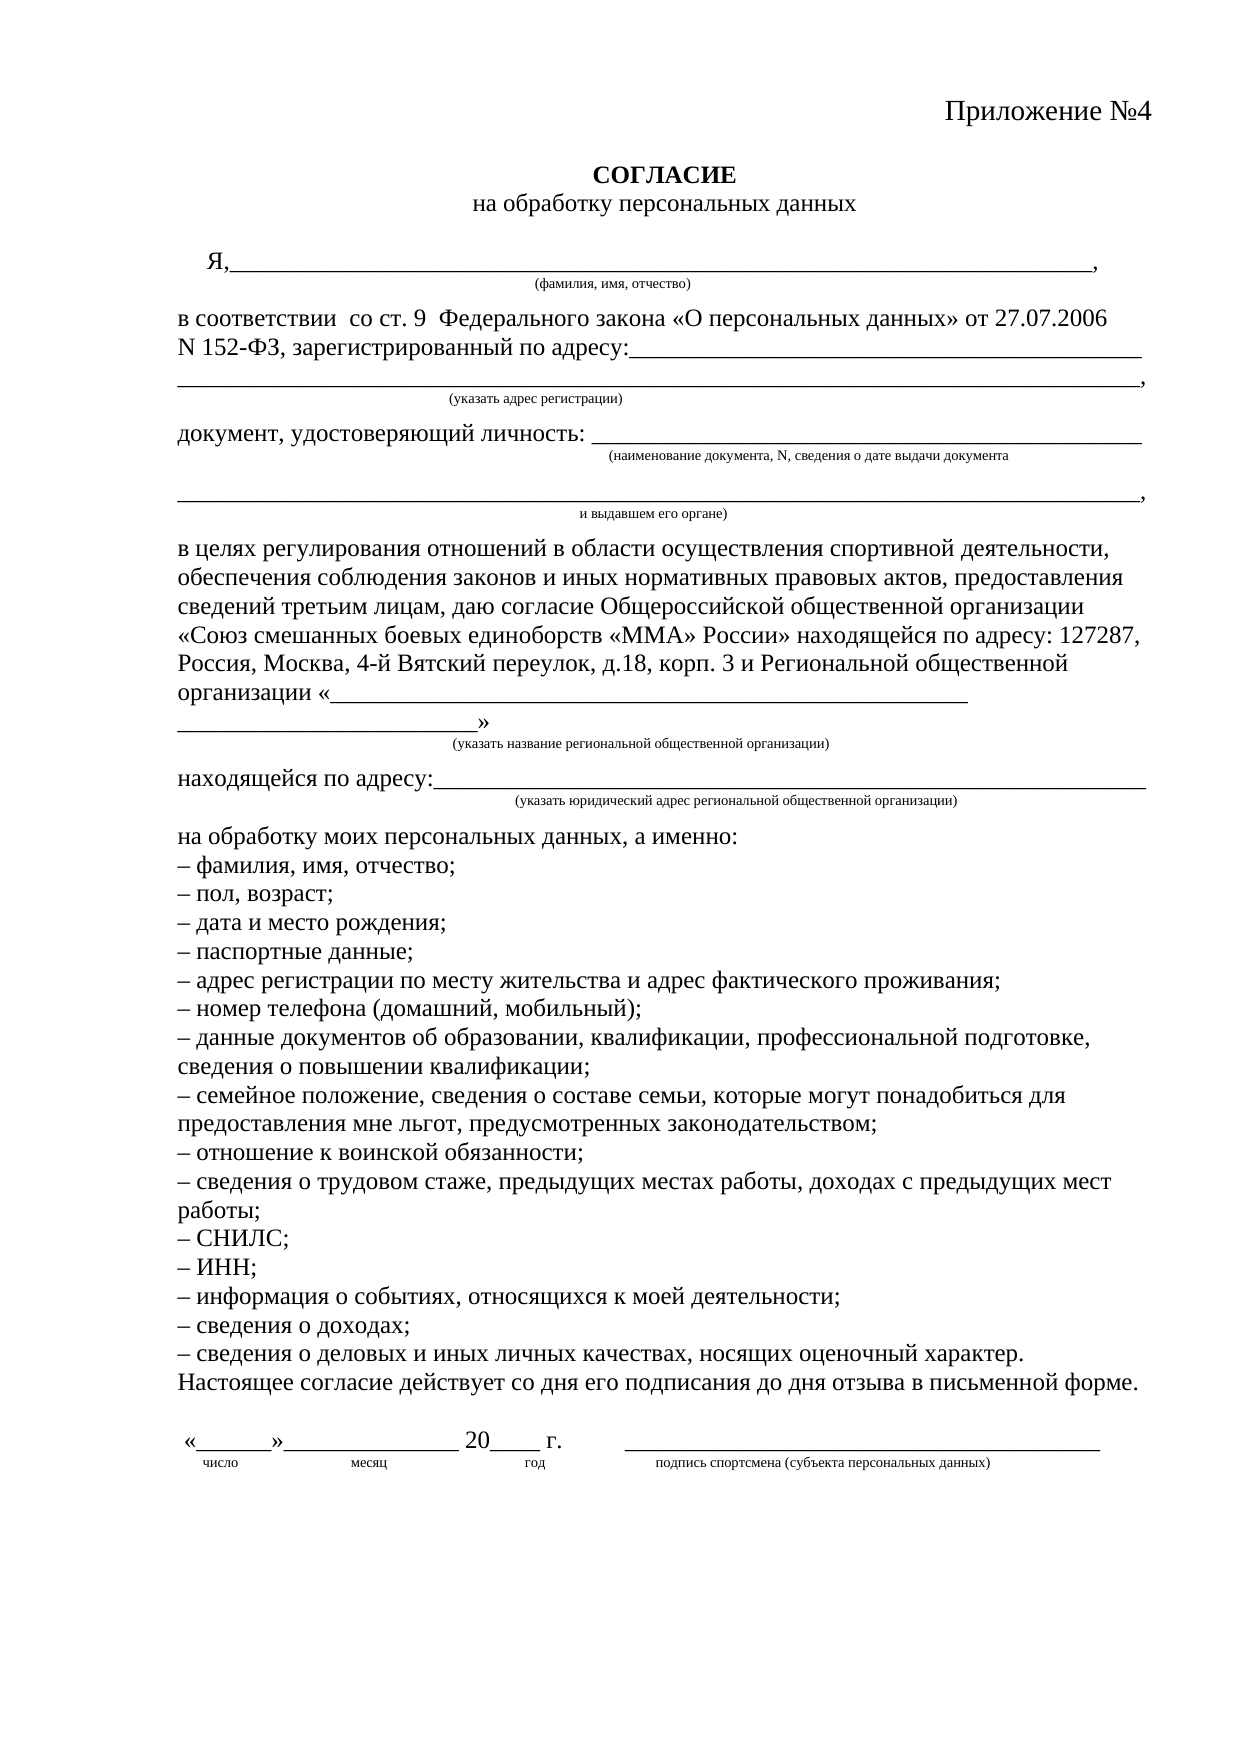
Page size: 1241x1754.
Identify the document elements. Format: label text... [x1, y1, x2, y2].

text (фамилия, имя, отчество) [177, 275, 1152, 303]
text – отношение к воинской обязанности; [177, 1137, 1152, 1166]
text – семейное положение, сведения о составе семьи, которые могут понадобиться для предоставления мне льгот, предусмотренных законодательством; [177, 1080, 1152, 1137]
text – СНИЛС; [177, 1223, 1152, 1252]
text – адрес регистрации по месту жительства и адрес фактического проживания; [177, 965, 1152, 993]
text «______»______________ 20____ г. ______________________________________ [177, 1425, 1152, 1453]
text – номер телефона (домашний, мобильный); [177, 993, 1152, 1022]
text – паспортные данные; [177, 936, 1152, 965]
text – сведения о трудовом стаже, предыдущих местах работы, доходах с предыдущих мест работы; [177, 1166, 1152, 1223]
text _____________________________________________________________________________, [177, 361, 1152, 390]
text Я,_____________________________________________________________________, [177, 246, 1152, 275]
text находящейся по адресу:_________________________________________________________ [177, 763, 1152, 792]
text – дата и место рождения; [177, 907, 1152, 936]
text (указать адрес регистрации) [177, 390, 1152, 418]
text – ИНН; [177, 1252, 1152, 1281]
text и выдавшем его органе) [177, 505, 1152, 533]
text число месяц год подпись спортсмена (субъекта персональных данных) [177, 1453, 1152, 1482]
text в целях регулирования отношений в области осуществления спортивной деятельности, обеспечения соблюдения законов и иных нормативных правовых актов, предоставления сведений третьим лицам, даю согласие Общероссийской общественной организации «Союз смешанных боевых единоборств «ММА» России» находящейся по адресу: 127287, Россия, Москва, 4-й Вятский переулок, д.18, корп. 3 и Региональной общественной организации «___________________________________________________ ________________________» [177, 533, 1152, 735]
text (указать название региональной общественной организации) [177, 735, 1152, 763]
text – пол, возраст; [177, 878, 1152, 907]
text (указать юридический адрес региональной общественной организации) [177, 792, 1152, 821]
text на обработку персональных данных [177, 188, 1152, 217]
text _____________________________________________________________________________, [177, 476, 1152, 505]
text Настоящее согласие действует со дня его подписания до дня отзыва в письменной форме. [177, 1367, 1152, 1396]
text (наименование документа, N, сведения о дате выдачи документа [177, 447, 1152, 476]
text – фамилия, имя, отчество; [177, 850, 1152, 878]
text – сведения о доходах; [177, 1310, 1152, 1338]
text на обработку моих персональных данных, а именно: [177, 821, 1152, 850]
text в соответствии со ст. 9 Федерального закона «О персональных данных» от 27.07.2006 N 152-ФЗ, зарегистрированный по адресу:_________________________________________ [177, 303, 1152, 361]
text – данные документов об образовании, квалификации, профессиональной подготовке, сведения о повышении квалификации; [177, 1022, 1152, 1080]
text – информация о событиях, относящихся к моей деятельности; [177, 1281, 1152, 1310]
text СОГЛАСИЕ [177, 160, 1152, 188]
text документ, удостоверяющий личность: ____________________________________________ [177, 418, 1152, 447]
text Приложение №4 [177, 93, 1152, 126]
text – сведения о деловых и иных личных качествах, носящих оценочный характер. [177, 1338, 1152, 1367]
